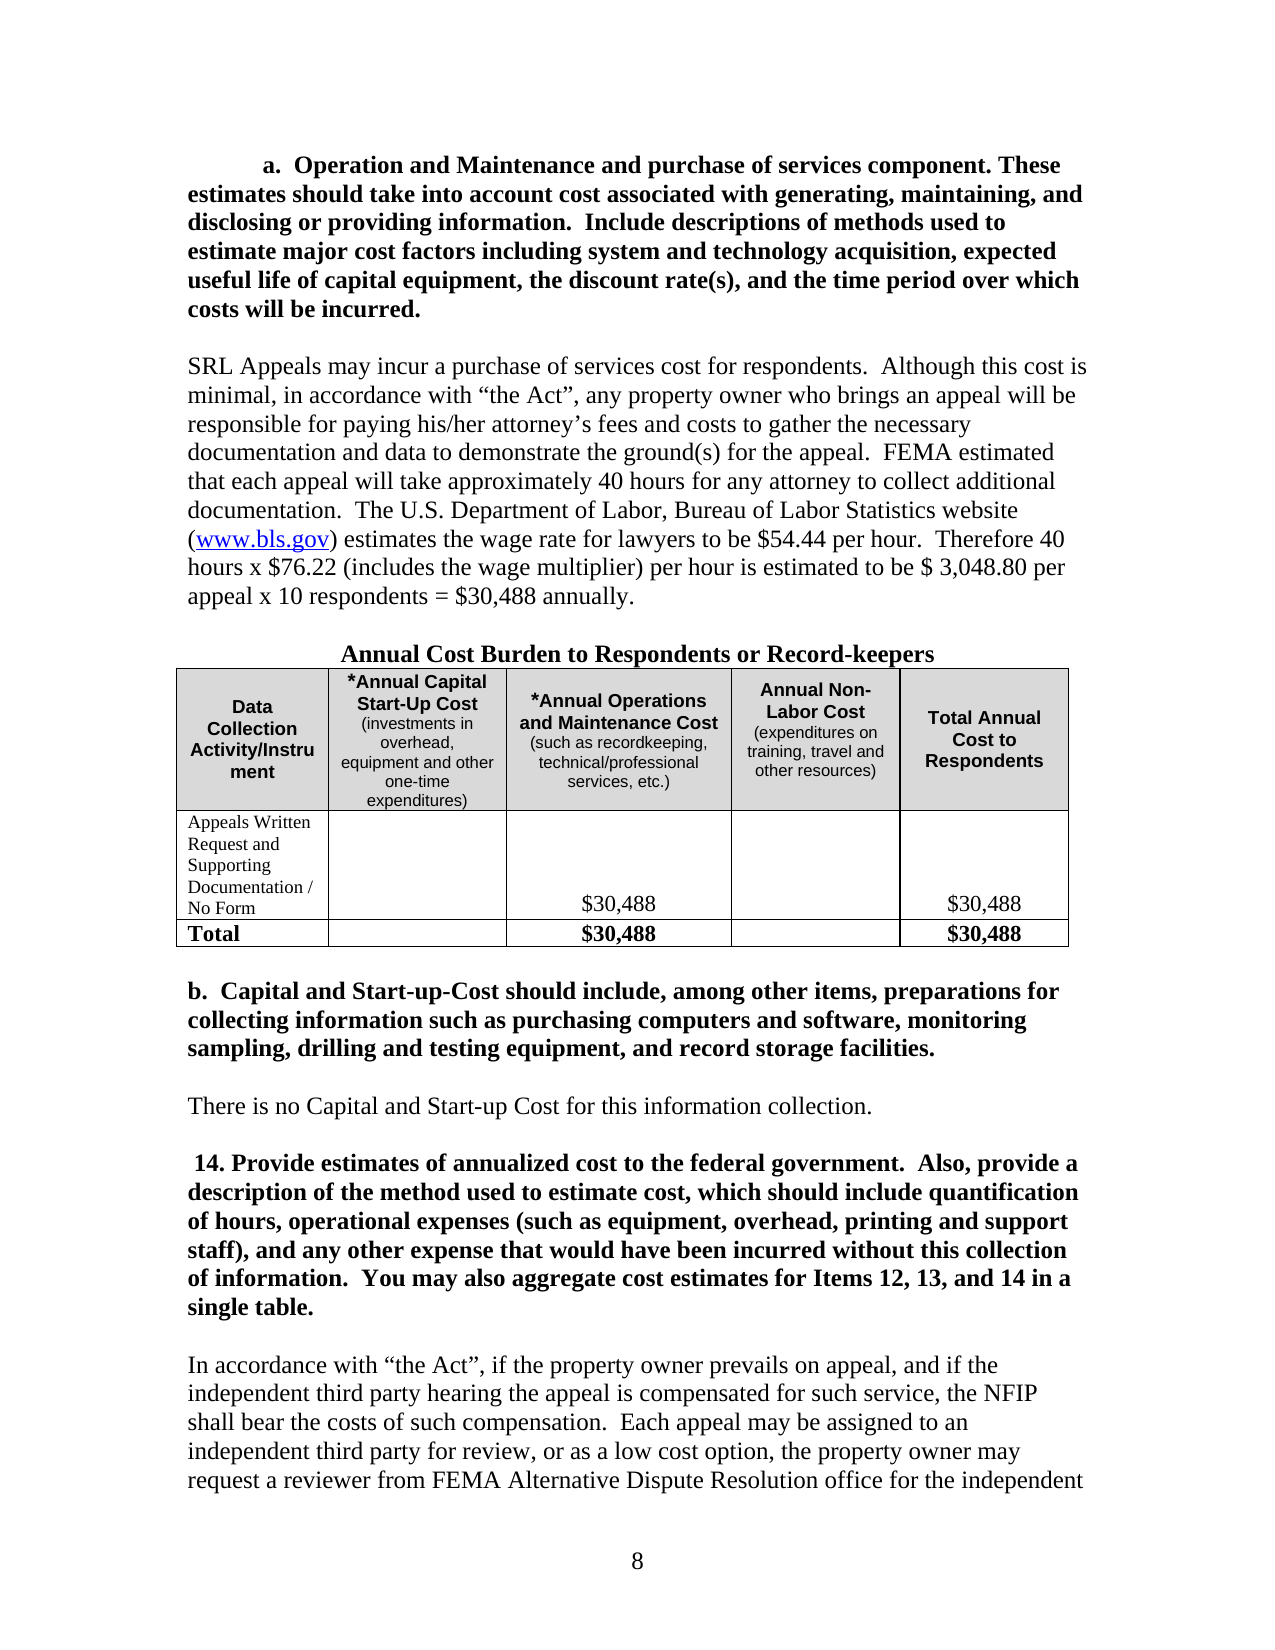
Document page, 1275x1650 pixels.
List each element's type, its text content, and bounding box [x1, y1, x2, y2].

text 14. Provide estimates of annualized cost to the federal government. Also, provide a description of the method used to estimate cost, which should include quantification of hours, operational expenses (such as equipment, overhead, printing and support staff), and any other expense that would have been incurred without this collection of information. You may also aggregate cost estimates for Items 12, 13, and 14 in a single table. [187, 1148, 1087, 1321]
table_header Annual Non-Labor Cost (expenditures on training, travel and other resources) [732, 669, 899, 810]
table_cell $30,488 [901, 811, 1068, 919]
table_cell $30,488 [507, 920, 731, 946]
table_header *Annual Operations and Maintenance Cost (such as recordkeeping, technical/professional services, etc.) [507, 669, 731, 810]
text Annual Cost Burden to Respondents or Record-keepers [187, 639, 1087, 667]
text a. Operation and Maintenance and purchase of services component. These estimates should take into account cost associated with generating, maintaining, and disclosing or providing information. Include descriptions of methods used to estimate major cost factors including system and technology acquisition, expected useful life of capital equipment, the discount rate(s), and the time period over which costs will be incurred. [187, 150, 1087, 322]
text SRL Appeals may incur a purchase of services cost for respondents. Although this cost is minimal, in accordance with “the Act”, any property owner who brings an appeal will be responsible for paying his/her attorney’s fees and costs to gather the necessary documentation and data to demonstrate the ground(s) for the appeal. FEMA estimated that each appeal will take approximately 40 hours for any attorney to collect additional documentation. The U.S. Department of Labor, Bureau of Labor Statistics website (www.bls.gov) estimates the wage rate for lawyers to be $54.44 per hour. Therefore 40 hours x $76.22 (includes the wage multiplier) per hour is estimated to be $ 3,048.80 per appeal x 10 respondents = $30,488 annually. [187, 351, 1087, 610]
table_cell [732, 920, 899, 946]
table_header Data Collection Activity/Instrument [177, 669, 328, 810]
table_cell $30,488 [507, 811, 731, 919]
table_cell $30,488 [901, 920, 1068, 946]
table_cell Appeals Written Request and Supporting Documentation / No Form [177, 811, 328, 919]
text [187, 1350, 1087, 1493]
table_header Total Annual Cost to Respondents [901, 669, 1068, 810]
table_cell [732, 811, 899, 919]
text There is no Capital and Start-up Cost for this information collection. [187, 1091, 1087, 1120]
table_cell [329, 811, 506, 919]
table_header *Annual Capital Start-Up Cost (investments in overhead, equipment and other one-time expenditures) [329, 669, 506, 810]
text b. Capital and Start-up-Cost should include, among other items, preparations for collecting information such as purchasing computers and software, monitoring sampling, drilling and testing equipment, and record storage facilities. [187, 976, 1087, 1062]
table_cell [329, 920, 506, 946]
table_cell Total [177, 920, 328, 946]
